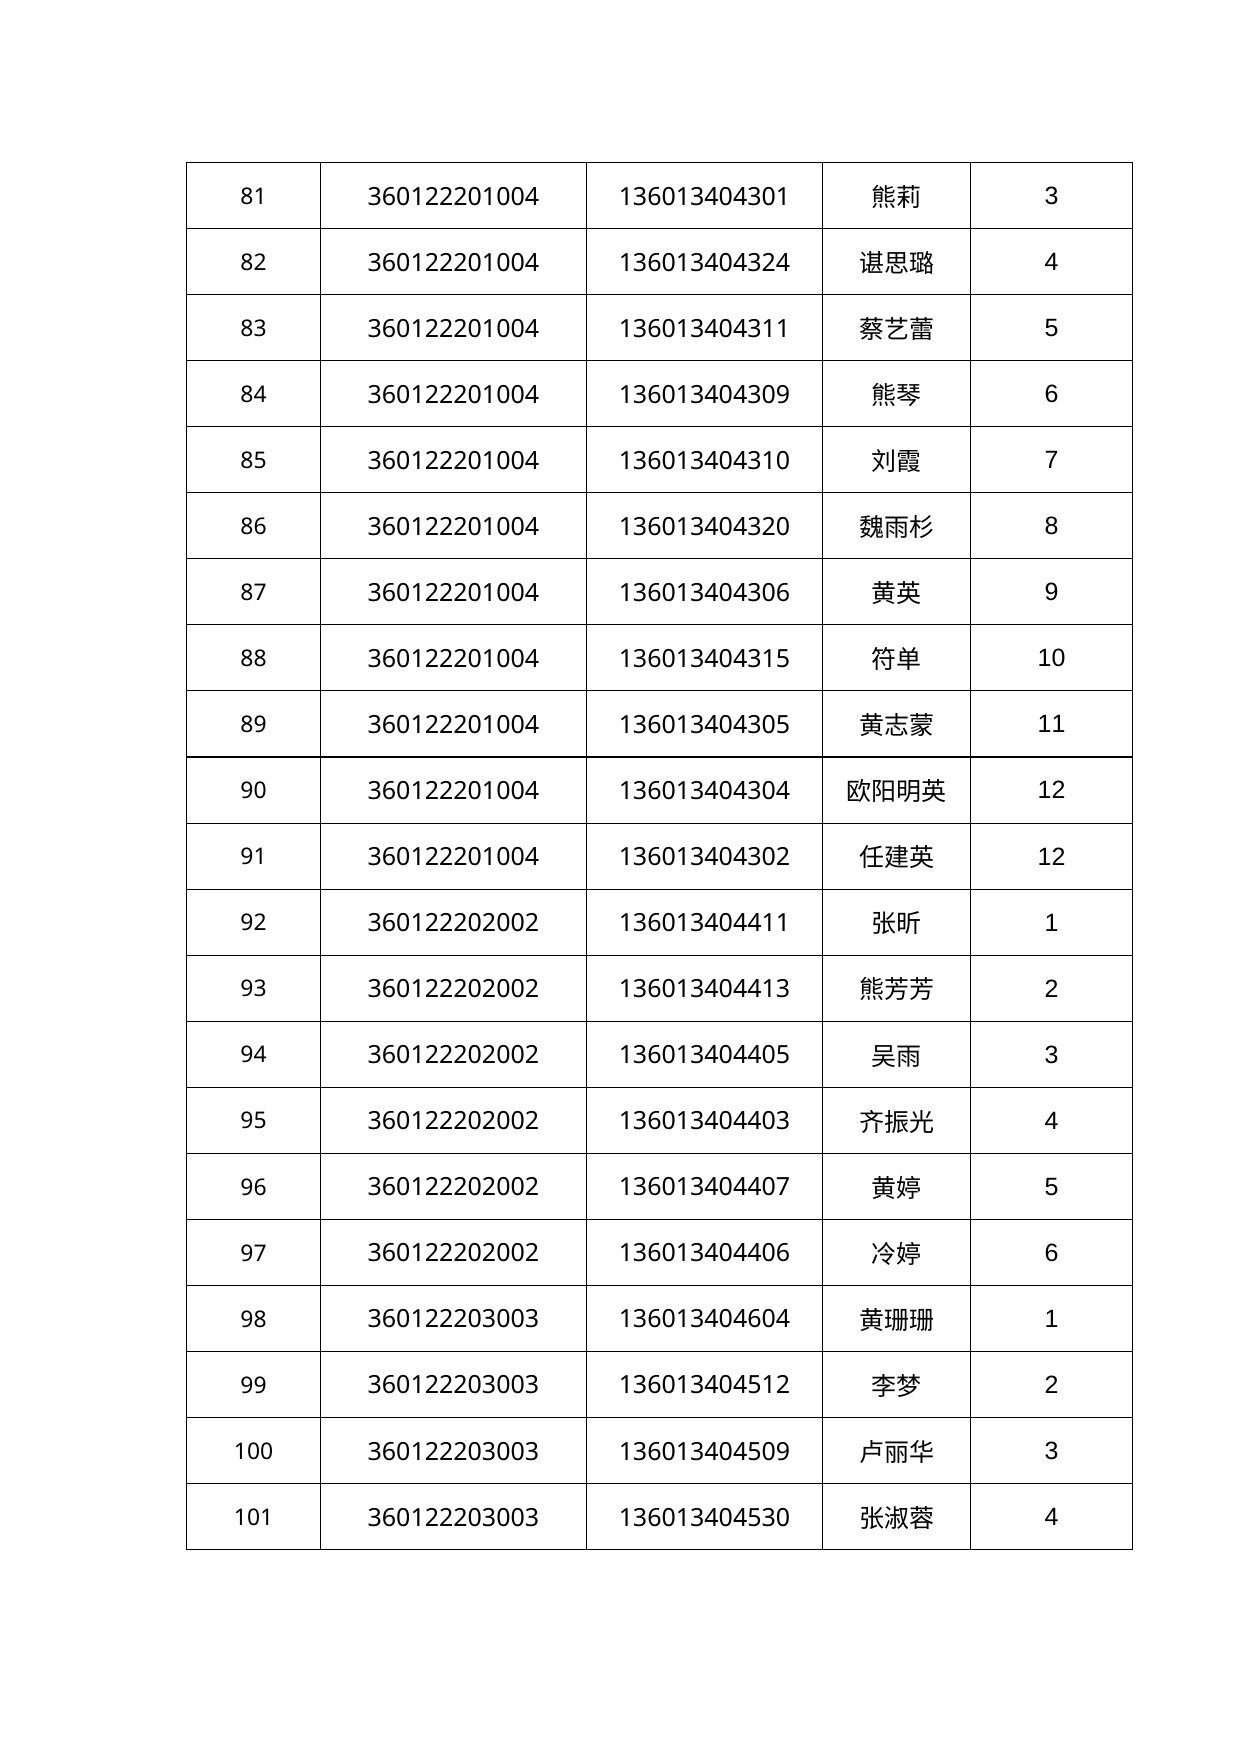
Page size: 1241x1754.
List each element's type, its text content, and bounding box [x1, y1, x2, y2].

table_cell 81 [187, 163, 320, 228]
table_cell 360122201004 [321, 758, 586, 822]
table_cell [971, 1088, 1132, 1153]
table_cell 360122201004 [321, 295, 586, 360]
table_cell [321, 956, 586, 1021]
table_cell 84 [187, 361, 320, 426]
table_cell 刘霞 [823, 427, 970, 492]
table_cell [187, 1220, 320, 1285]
table_cell 91 [187, 824, 320, 888]
table_cell 蔡艺蕾 [823, 295, 970, 360]
table_cell 136013404320 [587, 493, 822, 558]
table_cell 360122201004 [321, 691, 586, 756]
table_cell 6 [971, 361, 1132, 426]
table_cell 360122201004 [321, 493, 586, 558]
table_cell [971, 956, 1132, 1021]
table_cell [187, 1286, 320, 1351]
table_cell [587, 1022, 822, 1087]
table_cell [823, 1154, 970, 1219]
table_cell 9 [971, 559, 1132, 624]
table_cell 136013404324 [587, 229, 822, 294]
table_cell 11 [971, 691, 1132, 756]
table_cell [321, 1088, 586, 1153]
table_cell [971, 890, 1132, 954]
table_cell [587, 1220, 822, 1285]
table_cell 87 [187, 559, 320, 624]
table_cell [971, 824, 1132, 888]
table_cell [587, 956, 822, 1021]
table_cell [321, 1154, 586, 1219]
table_cell 86 [187, 493, 320, 558]
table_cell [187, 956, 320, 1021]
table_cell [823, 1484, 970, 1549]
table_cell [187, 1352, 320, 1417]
table_cell 136013404310 [587, 427, 822, 492]
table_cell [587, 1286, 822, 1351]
table_cell 136013404315 [587, 625, 822, 690]
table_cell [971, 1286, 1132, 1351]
table_cell 83 [187, 295, 320, 360]
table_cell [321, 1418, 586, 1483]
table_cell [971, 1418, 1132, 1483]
table_cell 黄志蒙 [823, 691, 970, 756]
table_cell 符单 [823, 625, 970, 690]
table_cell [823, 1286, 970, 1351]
table_cell 136013404309 [587, 361, 822, 426]
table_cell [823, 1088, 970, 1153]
table_cell 360122201004 [321, 163, 586, 228]
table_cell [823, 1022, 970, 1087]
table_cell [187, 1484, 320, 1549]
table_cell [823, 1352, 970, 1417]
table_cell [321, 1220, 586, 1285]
table_cell 7 [971, 427, 1132, 492]
table_cell 88 [187, 625, 320, 690]
table_cell 360122201004 [321, 625, 586, 690]
table_cell 12 [971, 758, 1132, 822]
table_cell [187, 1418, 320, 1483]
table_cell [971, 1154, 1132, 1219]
table_cell 360122201004 [321, 361, 586, 426]
table_cell 3 [971, 163, 1132, 228]
table_cell 89 [187, 691, 320, 756]
table_cell 136013404305 [587, 691, 822, 756]
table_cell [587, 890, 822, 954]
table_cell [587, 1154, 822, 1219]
table_cell 熊琴 [823, 361, 970, 426]
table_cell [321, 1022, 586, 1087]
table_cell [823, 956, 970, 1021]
table_cell 魏雨杉 [823, 493, 970, 558]
table_cell 谌思璐 [823, 229, 970, 294]
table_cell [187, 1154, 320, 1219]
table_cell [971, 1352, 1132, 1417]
table_cell 360122201004 [321, 824, 586, 888]
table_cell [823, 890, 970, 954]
table_cell 360122201004 [321, 229, 586, 294]
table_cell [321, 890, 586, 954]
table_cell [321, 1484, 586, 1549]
table_cell 82 [187, 229, 320, 294]
table_cell 5 [971, 295, 1132, 360]
table_cell 136013404301 [587, 163, 822, 228]
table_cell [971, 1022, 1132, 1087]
table_cell 360122201004 [321, 559, 586, 624]
table_cell 136013404311 [587, 295, 822, 360]
table_cell 4 [971, 229, 1132, 294]
table_cell 136013404304 [587, 758, 822, 822]
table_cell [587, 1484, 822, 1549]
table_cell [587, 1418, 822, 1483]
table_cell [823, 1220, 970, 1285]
table_cell 85 [187, 427, 320, 492]
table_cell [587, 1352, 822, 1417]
table_cell 136013404302 [587, 824, 822, 888]
table_cell 欧阳明英 [823, 758, 970, 822]
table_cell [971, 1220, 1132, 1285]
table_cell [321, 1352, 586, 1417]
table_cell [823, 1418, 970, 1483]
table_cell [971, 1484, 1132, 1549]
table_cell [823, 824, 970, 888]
table_cell 90 [187, 758, 320, 822]
table_cell 熊莉 [823, 163, 970, 228]
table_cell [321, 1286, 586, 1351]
table_cell 360122201004 [321, 427, 586, 492]
table_cell 黄英 [823, 559, 970, 624]
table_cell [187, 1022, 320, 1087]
table_cell 10 [971, 625, 1132, 690]
table_cell 8 [971, 493, 1132, 558]
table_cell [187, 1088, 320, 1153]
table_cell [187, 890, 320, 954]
table_cell 136013404306 [587, 559, 822, 624]
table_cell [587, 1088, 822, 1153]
